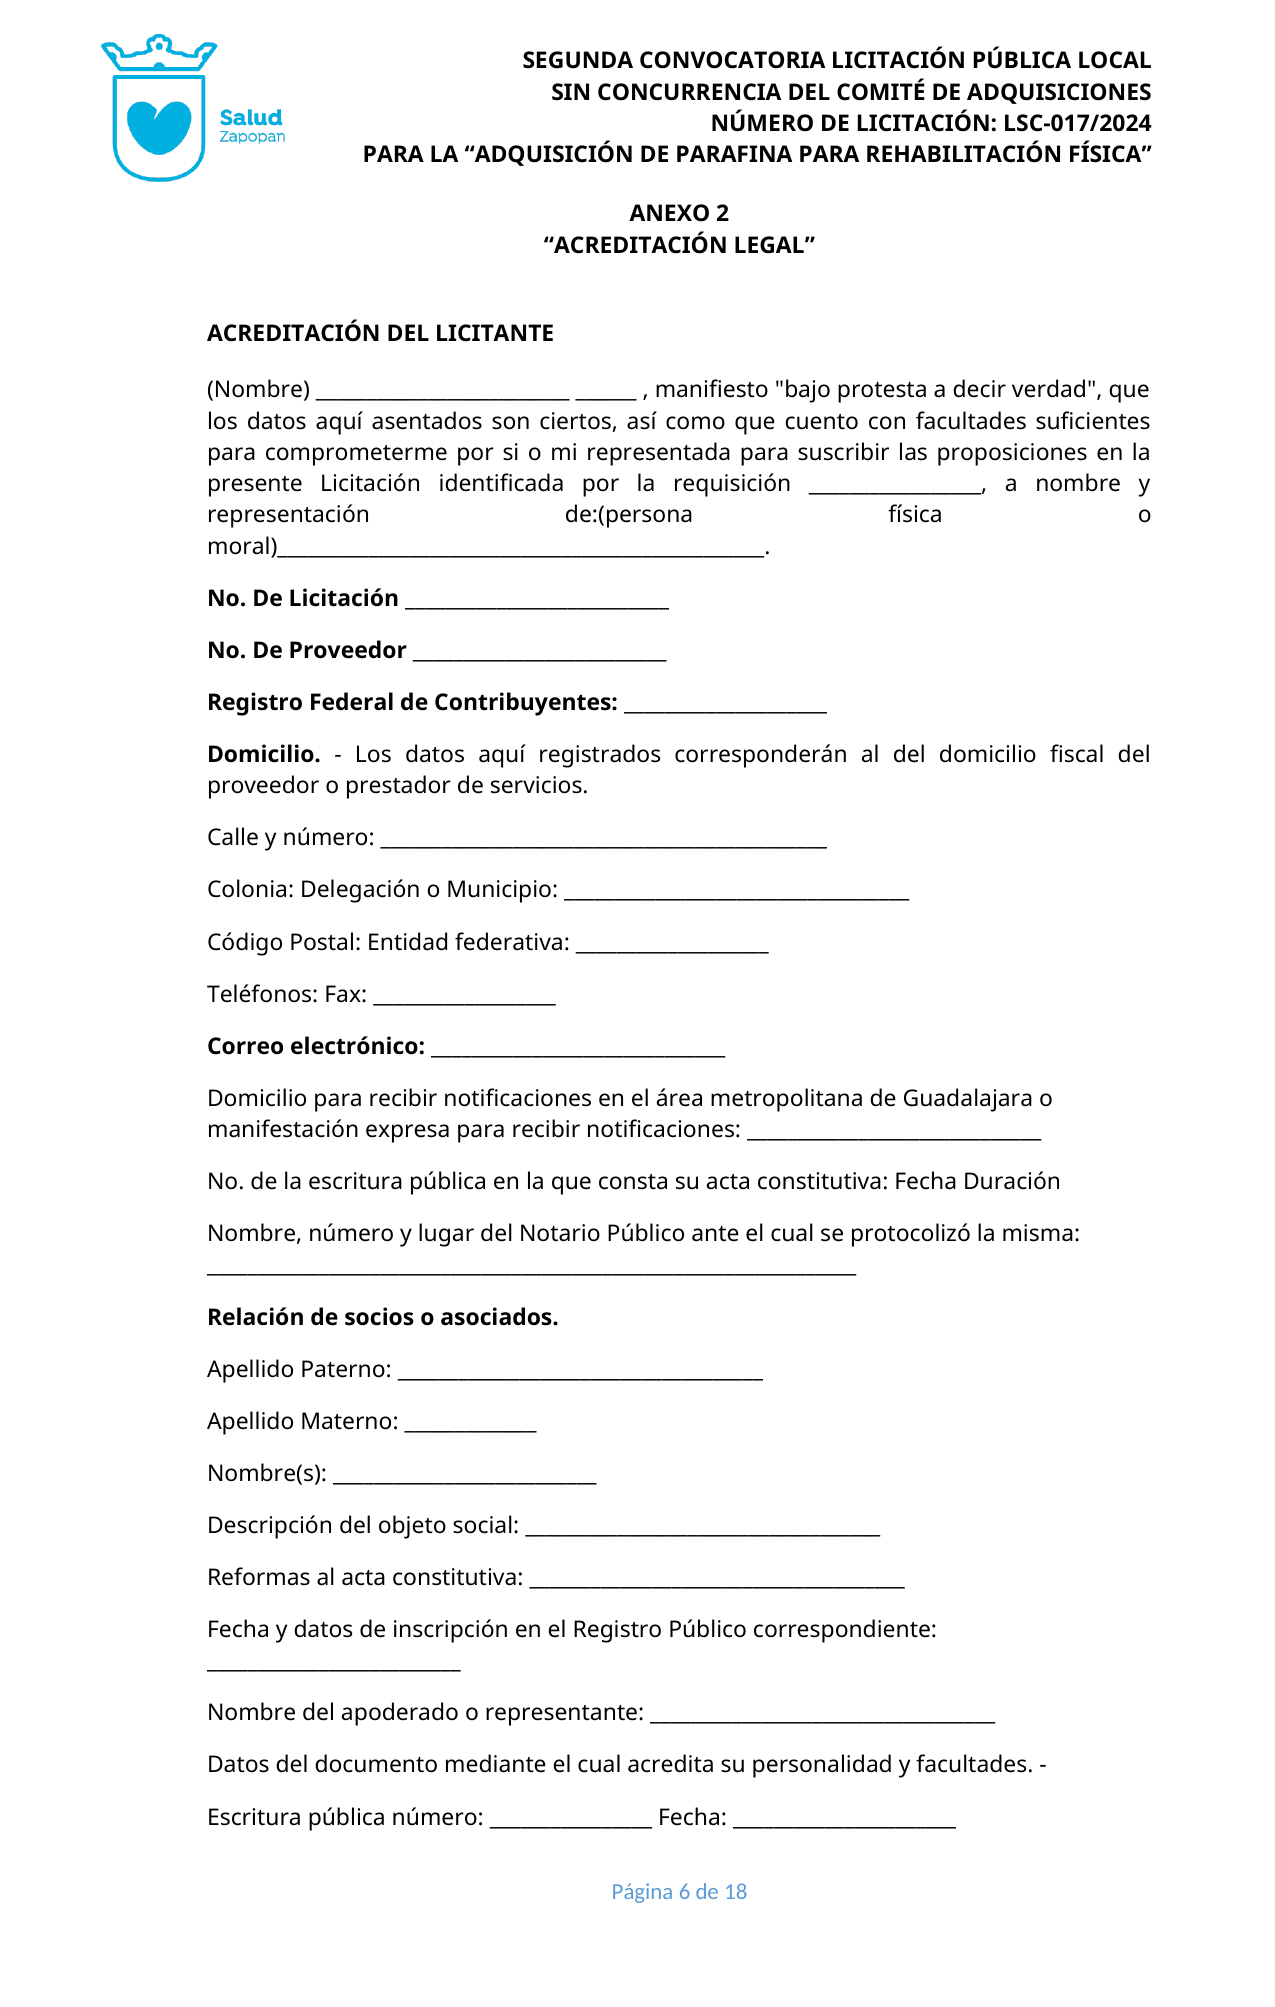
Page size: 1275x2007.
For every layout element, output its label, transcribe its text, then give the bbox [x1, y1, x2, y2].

text Nombre del apoderado o representante: __________________________________ [207, 1696, 1152, 1728]
text Escritura pública número: ________________ Fecha: ______________________ [207, 1801, 1152, 1832]
text Datos del documento mediante el cual acredita su personalidad y facultades. - [207, 1748, 1152, 1780]
text Domicilio. - Los datos aquí registrados corresponderán al del domicilio fiscal del proveedor o prestador de servicios. [207, 738, 1152, 801]
text Nombre(s): __________________________ [207, 1457, 1152, 1488]
text ACREDITACIÓN DEL LICITANTE [207, 317, 1152, 348]
picture [97, 33, 290, 191]
text No. De Licitación __________________________ [207, 582, 1152, 613]
text Nombre, número y lugar del Notario Público ante el cual se protocolizó la misma: ________________________________________________________________ [207, 1217, 1152, 1280]
text ANEXO 2 [207, 197, 1152, 229]
text Calle y número: ____________________________________________ [207, 821, 1152, 853]
text Apellido Materno: _____________ [207, 1405, 1152, 1436]
text “ACREDITACIÓN LEGAL” [207, 229, 1152, 260]
text Colonia: Delegación o Municipio: __________________________________ [207, 873, 1152, 905]
text Domicilio para recibir notificaciones en el área metropolitana de Guadalajara o manifestación expresa para recibir notificaciones: _____________________________ [207, 1082, 1152, 1144]
text Descripción del objeto social: ___________________________________ [207, 1509, 1152, 1540]
text (Nombre) _________________________ ______ , manifiesto "bajo protesta a decir verdad", que los datos aquí asentados son ciertos, así como que cuento con facultades suficientes para comprometerme por si o mi representada para suscribir las proposiciones en la presente Licitación identificada por la requisición _________________, a nombre y representación de:(persona física o moral)________________________________________________. [207, 373, 1152, 561]
text Correo electrónico: _____________________________ [207, 1030, 1152, 1061]
text Apellido Paterno: ____________________________________ [207, 1353, 1152, 1384]
text Reformas al acta constitutiva: _____________________________________ [207, 1561, 1152, 1592]
picture [108, 38, 211, 66]
text No. De Proveedor _________________________ [207, 634, 1152, 665]
text Código Postal: Entidad federativa: ___________________ [207, 926, 1152, 957]
text Relación de socios o asociados. [207, 1301, 1152, 1332]
text Teléfonos: Fax: __________________ [207, 978, 1152, 1009]
text No. de la escritura pública en la que consta su acta constitutiva: Fecha Duración [207, 1165, 1152, 1196]
text Fecha y datos de inscripción en el Registro Público correspondiente: _________________________ [207, 1613, 1152, 1676]
text Registro Federal de Contribuyentes: ____________________ [207, 686, 1152, 717]
